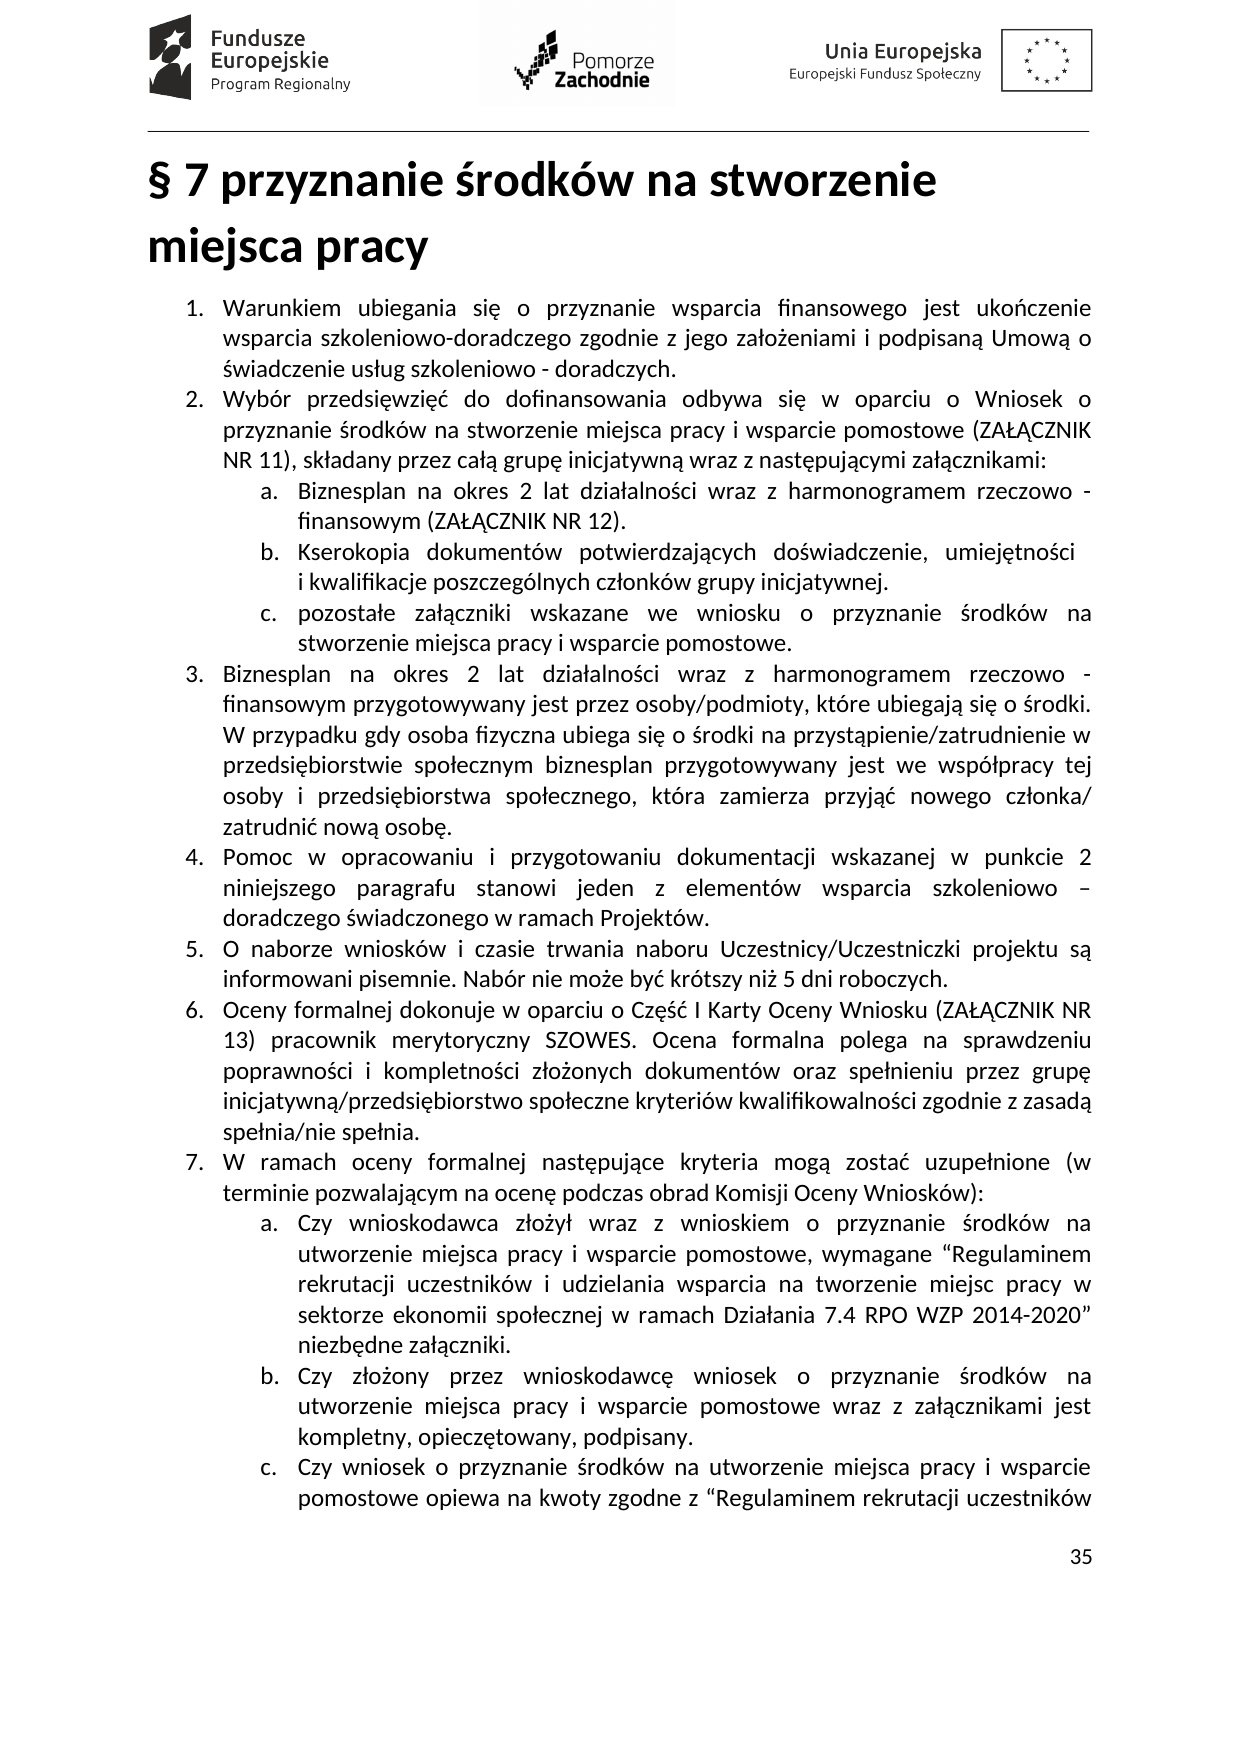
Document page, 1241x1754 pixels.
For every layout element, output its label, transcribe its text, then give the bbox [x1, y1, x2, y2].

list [260, 1452, 1093, 1513]
list O naborze wniosków i czasie trwania naboru Uczestnicy/Uczestniczki projektu są informowani pisemnie. Nabór nie może być krótszy niż 5 dni roboczych. [185, 933, 1093, 994]
list Wybór przedsięwzięć do dofinansowania odbywa się w oparciu o Wniosek o przyznanie środków na stworzenie miejsca pracy i wsparcie pomostowe (ZAŁĄCZNIK NR 11), składany przez całą grupę inicjatywną wraz z następującymi załącznikami: [185, 383, 1093, 475]
list Biznesplan na okres 2 lat działalności wraz z harmonogramem rzeczowo - finansowym przygotowywany jest przez osoby/podmioty, które ubiegają się o środki. W przypadku gdy osoba fizyczna ubiega się o środki na przystąpienie/zatrudnienie w przedsiębiorstwie społecznym biznesplan przygotowywany jest we współpracy tej osoby i przedsiębiorstwa społecznego, która zamierza przyjąć nowego członka/ zatrudnić nową osobę. [185, 658, 1093, 841]
list Pomoc w opracowaniu i przygotowaniu dokumentacji wskazanej w punkcie 2 niniejszego paragrafu stanowi jeden z elementów wsparcia szkoleniowo – doradczego świadczonego w ramach Projektów. [185, 841, 1093, 933]
picture [147, 0, 1093, 132]
list Biznesplan na okres 2 lat działalności wraz z harmonogramem rzeczowo - finansowym (ZAŁĄCZNIK NR 12). [260, 475, 1093, 536]
list Kserokopia dokumentów potwierdzających doświadczenie, umiejętności i kwalifikacje poszczególnych członków grupy inicjatywnej. [260, 536, 1093, 597]
list Czy złożony przez wnioskodawcę wniosek o przyznanie środków na utworzenie miejsca pracy i wsparcie pomostowe wraz z załącznikami jest kompletny, opieczętowany, podpisany. [260, 1360, 1093, 1452]
list Czy wnioskodawca złożył wraz z wnioskiem o przyznanie środków na utworzenie miejsca pracy i wsparcie pomostowe, wymagane “Regulaminem rekrutacji uczestników i udzielania wsparcia na tworzenie miejsc pracy w sektorze ekonomii społecznej w ramach Działania 7.4 RPO WZP 2014-2020” niezbędne załączniki. [260, 1207, 1093, 1360]
list Warunkiem ubiegania się o przyznanie wsparcia finansowego jest ukończenie wsparcia szkoleniowo-doradczego zgodnie z jego założeniami i podpisaną Umową o świadczenie usług szkoleniowo - doradczych. [185, 292, 1093, 383]
list W ramach oceny formalnej następujące kryteria mogą zostać uzupełnione (w terminie pozwalającym na ocenę podczas obrad Komisji Oceny Wniosków): [185, 1146, 1093, 1207]
list pozostałe załączniki wskazane we wniosku o przyznanie środków na stworzenie miejsca pracy i wsparcie pomostowe. [260, 597, 1093, 658]
list Oceny formalnej dokonuje w oparciu o Część I Karty Oceny Wniosku (ZAŁĄCZNIK NR 13) pracownik merytoryczny SZOWES. Ocena formalna polega na sprawdzeniu poprawności i kompletności złożonych dokumentów oraz spełnieniu przez grupę inicjatywną/przedsiębiorstwo społeczne kryteriów kwalifikowalności zgodnie z zasadą spełnia/nie spełnia. [185, 994, 1093, 1146]
subtitle § 7 przyznanie środków na stworzenie miejsca pracy [148, 148, 1093, 274]
